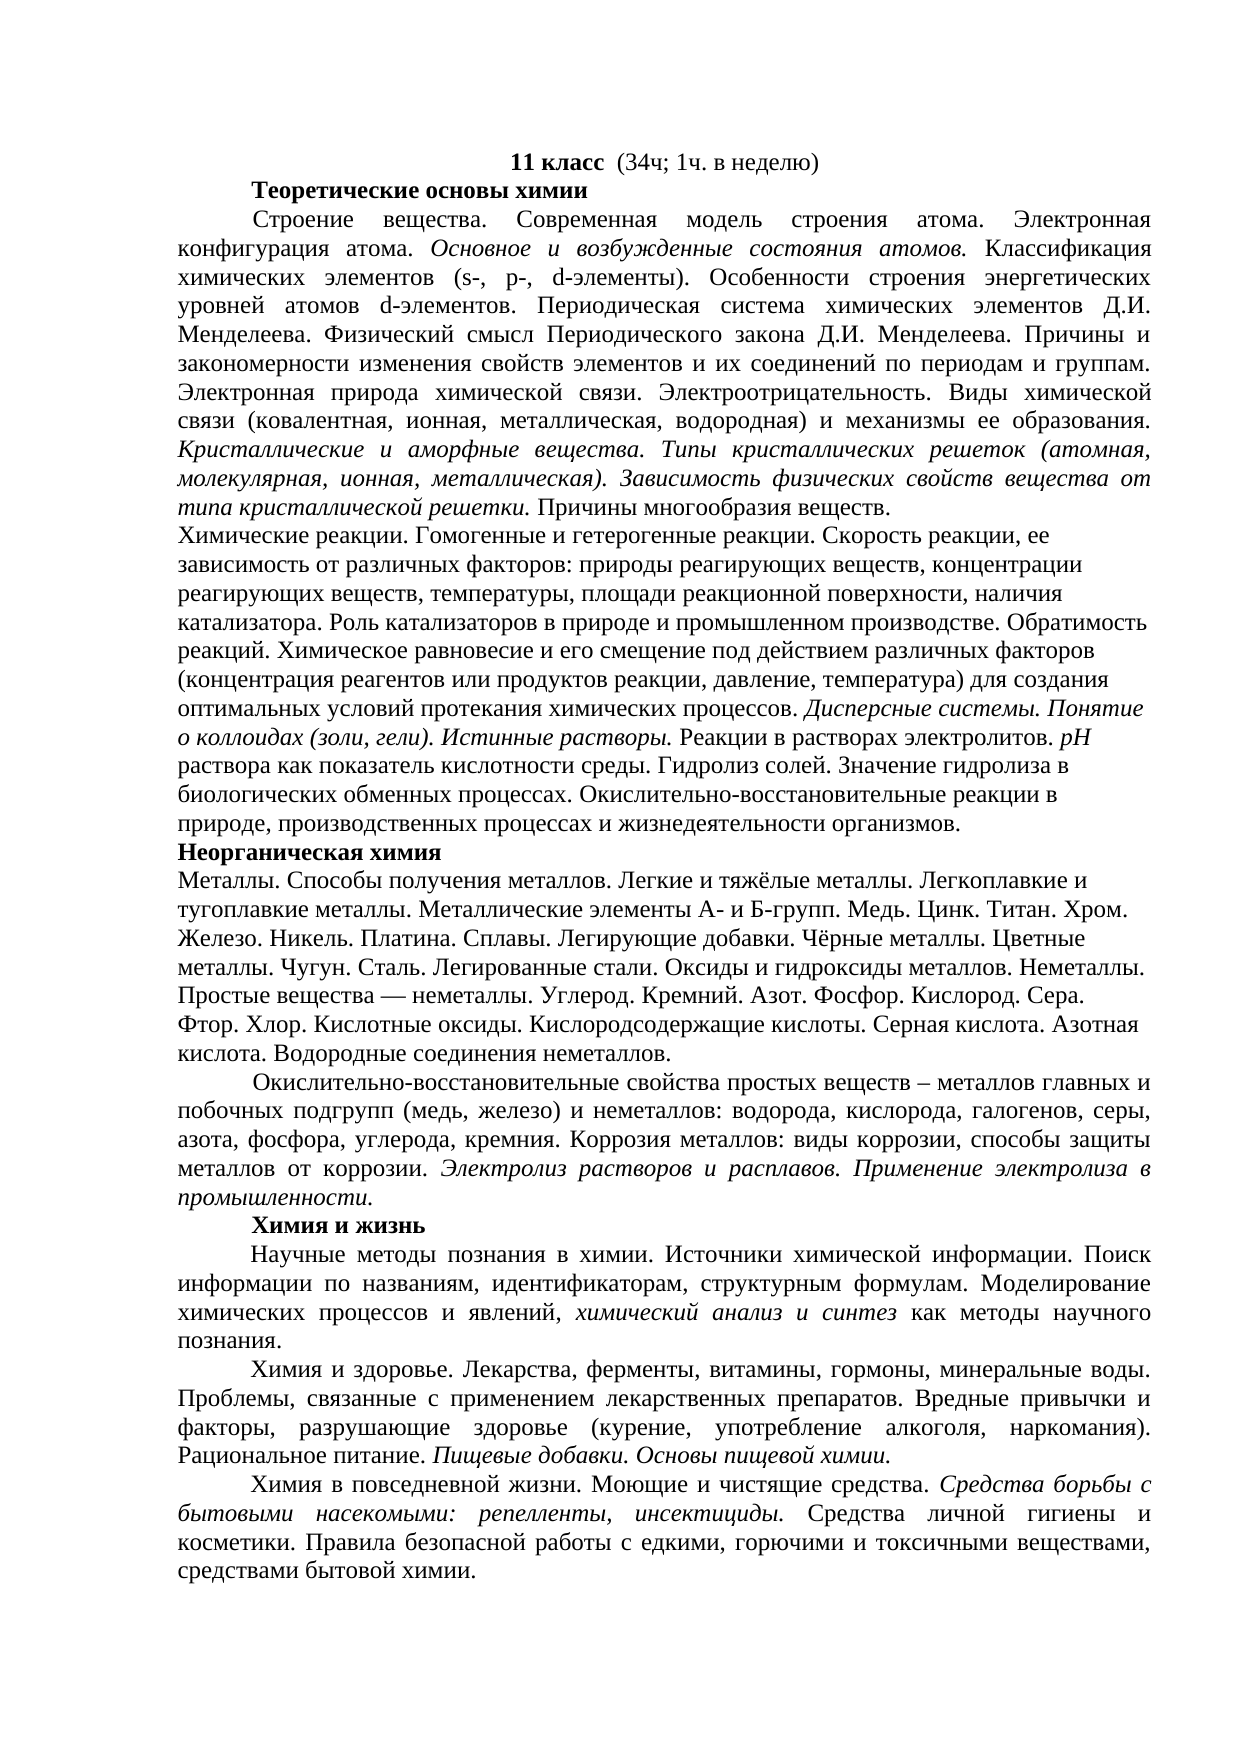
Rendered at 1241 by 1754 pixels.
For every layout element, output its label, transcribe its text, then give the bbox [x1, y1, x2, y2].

text 11 класс (34ч; 1ч. в неделю) [177, 147, 1152, 176]
text Химия и здоровье. Лекарства, ферменты, витамины, гормоны, минеральные воды. Проблемы, связанные с применением лекарственных препаратов. Вредные привычки и факторы, разрушающие здоровье (курение, употребление алкоголя, наркомания). Рациональное питание. Пищевые добавки. Основы пищевой химии. [177, 1354, 1152, 1469]
text Химические реакции. Гомогенные и гетерогенные реакции. Скорость реакции, ее зависимость от различных факторов: природы реагирующих веществ, концентрации реагирующих веществ, температуры, площади реакционной поверхности, наличия катализатора. Роль катализаторов в природе и промышленном производстве. Обратимость реакций. Химическое равновесие и его смещение под действием различных факторов (концентрация реагентов или продуктов реакции, давление, температура) для создания оптимальных условий протекания химических процессов. Дисперсные системы. Понятие о коллоидах (золи, гели). Истинные растворы. Реакции в растворах электролитов. рH раствора как показатель кислотности среды. Гидролиз солей. Значение гидролиза в биологических обменных процессах. Окислительно-восстановительные реакции в природе, производственных процессах и жизнедеятельности организмов. Неорганическая химия [177, 521, 1152, 866]
text Металлы. Способы получения металлов. Легкие и тяжёлые металлы. Легкоплавкие и тугоплавкие металлы. Металлические элементы А- и Б-групп. Медь. Цинк. Титан. Хром. Железо. Никель. Платина. Сплавы. Легирующие добавки. Чёрные металлы. Цветные металлы. Чугун. Сталь. Легированные стали. Оксиды и гидроксиды металлов. Неметаллы. Простые вещества — неметаллы. Углерод. Кремний. Азот. Фосфор. Кислород. Сера. Фтор. Хлор. Кислотные оксиды. Кислородсодержащие кислоты. Серная кислота. Азотная кислота. Водородные соединения неметаллов. [177, 866, 1152, 1067]
text Окислительно-восстановительные свойства простых веществ – металлов главных и побочных подгрупп (медь, железо) и неметаллов: водорода, кислорода, галогенов, серы, азота, фосфора, углерода, кремния. Коррозия металлов: виды коррозии, способы защиты металлов от коррозии. Электролиз растворов и расплавов. Применение электролиза в промышленности. [177, 1067, 1152, 1211]
text Строение вещества. Современная модель строения атома. Электронная конфигурация атома. Основное и возбужденные состояния атомов. Классификация химических элементов (s-, p-, d-элементы). Особенности строения энергетических уровней атомов d-элементов. Периодическая система химических элементов Д.И. Менделеева. Физический смысл Периодического закона Д.И. Менделеева. Причины и закономерности изменения свойств элементов и их соединений по периодам и группам. Электронная природа химической связи. Электроотрицательность. Виды химической связи (ковалентная, ионная, металлическая, водородная) и механизмы ее образования. Кристаллические и аморфные вещества. Типы кристаллических решеток (атомная, молекулярная, ионная, металлическая). Зависимость физических свойств вещества от типа кристаллической решетки. Причины многообразия веществ. [177, 204, 1152, 521]
text Химия в повседневной жизни. Моющие и чистящие средства. Средства борьбы с бытовыми насекомыми: репелленты, инсектициды. Средства личной гигиены и косметики. Правила безопасной работы с едкими, горючими и токсичными веществами, средствами бытовой химии. [177, 1469, 1152, 1584]
text Научные методы познания в химии. Источники химической информации. Поиск информации по названиям, идентификаторам, структурным формулам. Моделирование химических процессов и явлений, химический анализ и синтез как методы научного познания. [177, 1239, 1152, 1354]
text Теоретические основы химии [177, 176, 1152, 204]
text Химия и жизнь [177, 1211, 1152, 1239]
